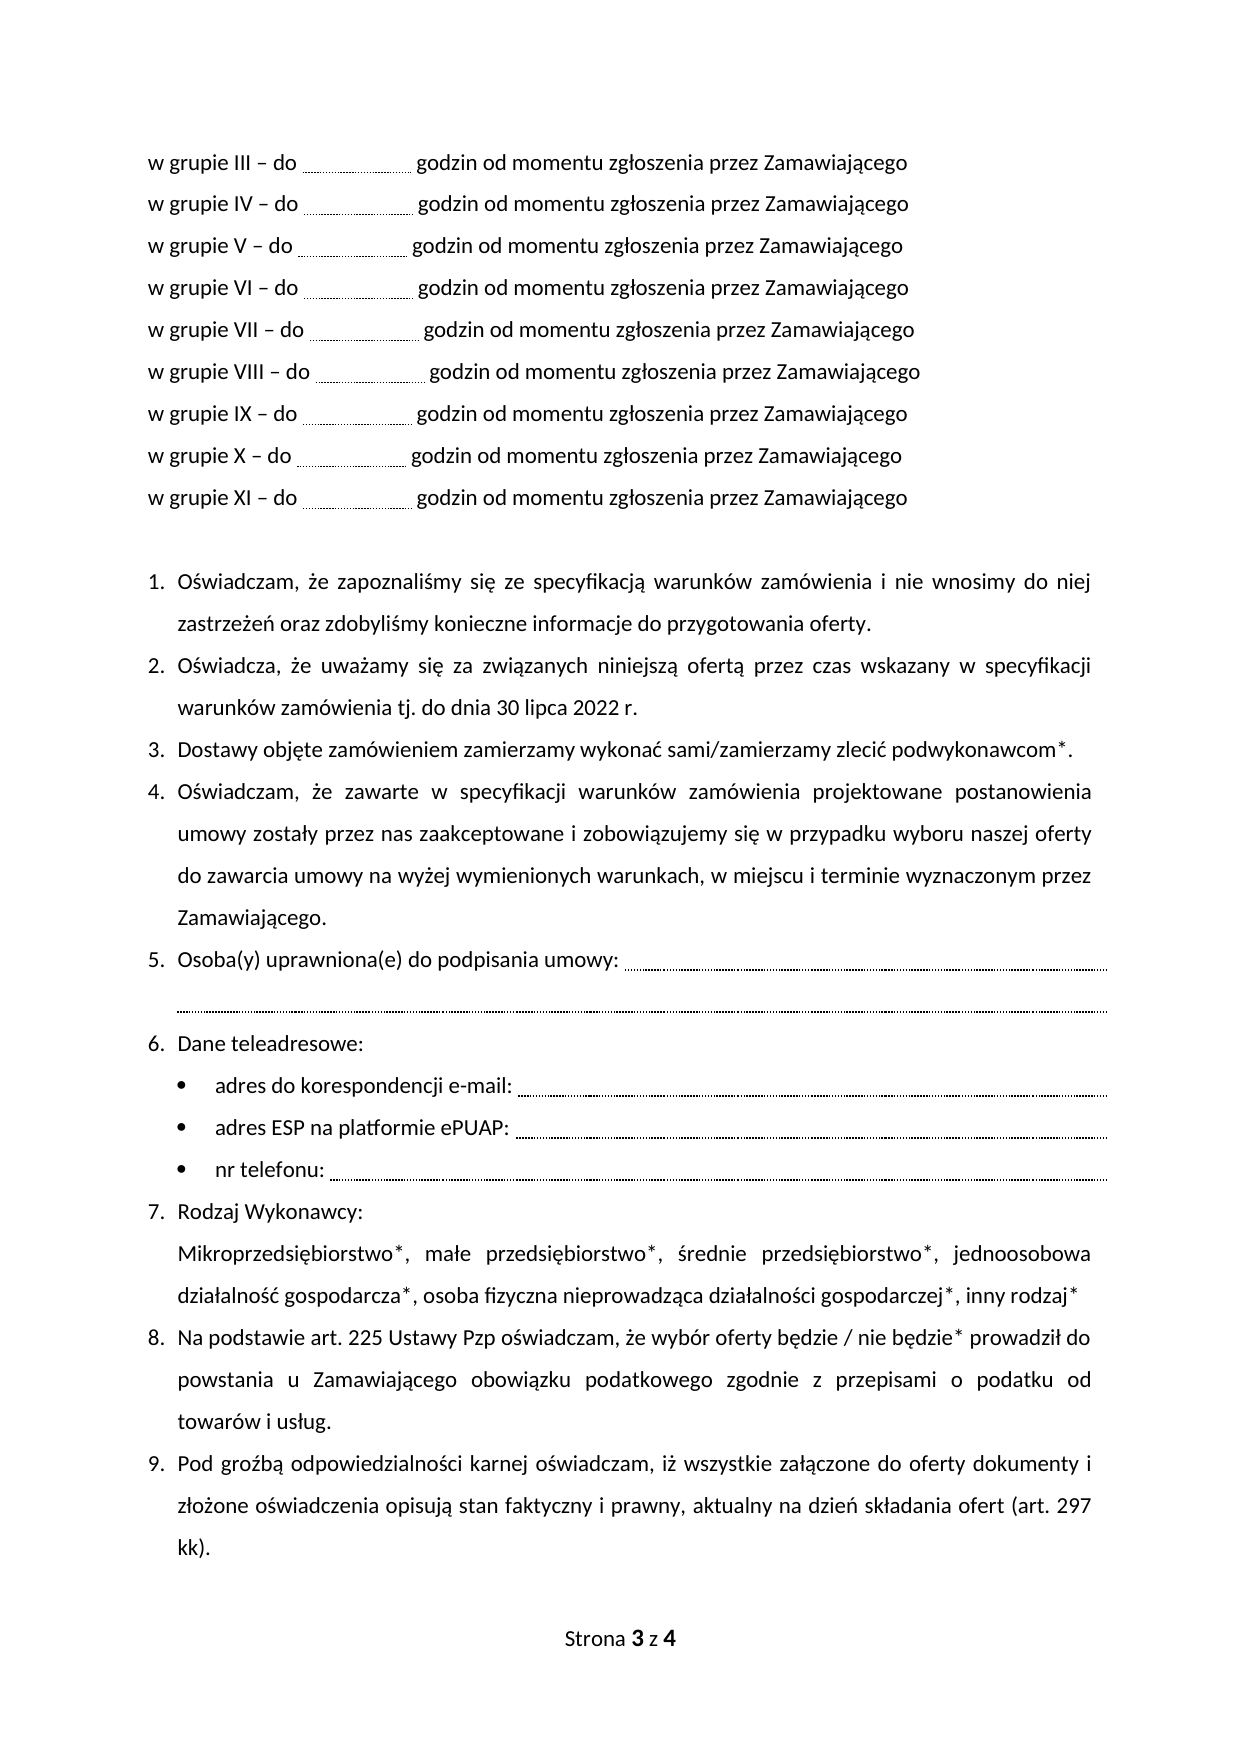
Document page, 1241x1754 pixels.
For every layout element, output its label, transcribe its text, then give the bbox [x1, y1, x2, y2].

text w grupie VIII – do godzin od momentu zgłoszenia przez Zamawiającego [148, 357, 1122, 386]
list nr telefonu: [177, 1155, 1122, 1183]
list Pod groźbą odpowiedzialności karnej oświadczam, iż wszystkie załączone do oferty dokumenty i złożone oświadczenia opisują stan faktyczny i prawny, aktualny na dzień składania ofert (art. 297 kk). [148, 1449, 1093, 1561]
text w grupie V – do godzin od momentu zgłoszenia przez Zamawiającego [148, 232, 1122, 259]
text w grupie VI – do godzin od momentu zgłoszenia przez Zamawiającego [148, 273, 1122, 302]
list Mikroprzedsiębiorstwo*, małe przedsiębiorstwo*, średnie przedsiębiorstwo*, jednoosobowa działalność gospodarcza*, osoba fizyczna nieprowadząca działalności gospodarczej*, inny rodzaj* [177, 1239, 1093, 1309]
list Dane teleadresowe: [148, 1029, 1122, 1057]
text w grupie IX – do godzin od momentu zgłoszenia przez Zamawiającego [148, 399, 1122, 427]
text w grupie III – do godzin od momentu zgłoszenia przez Zamawiającego [148, 148, 1122, 176]
text w grupie IV – do godzin od momentu zgłoszenia przez Zamawiającego [148, 189, 1122, 218]
list Oświadczam, że zawarte w specyfikacji warunków zamówienia projektowane postanowienia umowy zostały przez nas zaakceptowane i zobowiązujemy się w przypadku wyboru naszej oferty do zawarcia umowy na wyżej wymienionych warunkach, w miejscu i terminie wyznaczonym przez Zamawiającego. [148, 777, 1093, 931]
list Oświadcza, że uważamy się za związanych niniejszą ofertą przez czas wskazany w specyfikacji warunków zamówienia tj. do dnia 30 lipca 2022 r. [148, 651, 1093, 721]
list Oświadczam, że zapoznaliśmy się ze specyfikacją warunków zamówienia i nie wnosimy do niej zastrzeżeń oraz zdobyliśmy konieczne informacje do przygotowania oferty. [148, 567, 1093, 637]
list Rodzaj Wykonawcy: [148, 1197, 1122, 1225]
list Dostawy objęte zamówieniem zamierzamy wykonać sami/zamierzamy zlecić podwykonawcom*. [148, 735, 1122, 763]
list adres ESP na platformie ePUAP: [177, 1113, 1122, 1141]
list adres do korespondencji e-mail: [177, 1071, 1122, 1099]
list Osoba(y) uprawniona(e) do podpisania umowy: [148, 945, 1122, 1015]
text w grupie VII – do godzin od momentu zgłoszenia przez Zamawiającego [148, 316, 1122, 343]
text w grupie XI – do godzin od momentu zgłoszenia przez Zamawiającego [148, 483, 1122, 511]
list Na podstawie art. 225 Ustawy Pzp oświadczam, że wybór oferty będzie / nie będzie* prowadził do powstania u Zamawiającego obowiązku podatkowego zgodnie z przepisami o podatku od towarów i usług. [148, 1323, 1093, 1435]
text w grupie X – do godzin od momentu zgłoszenia przez Zamawiającego [148, 441, 1122, 469]
